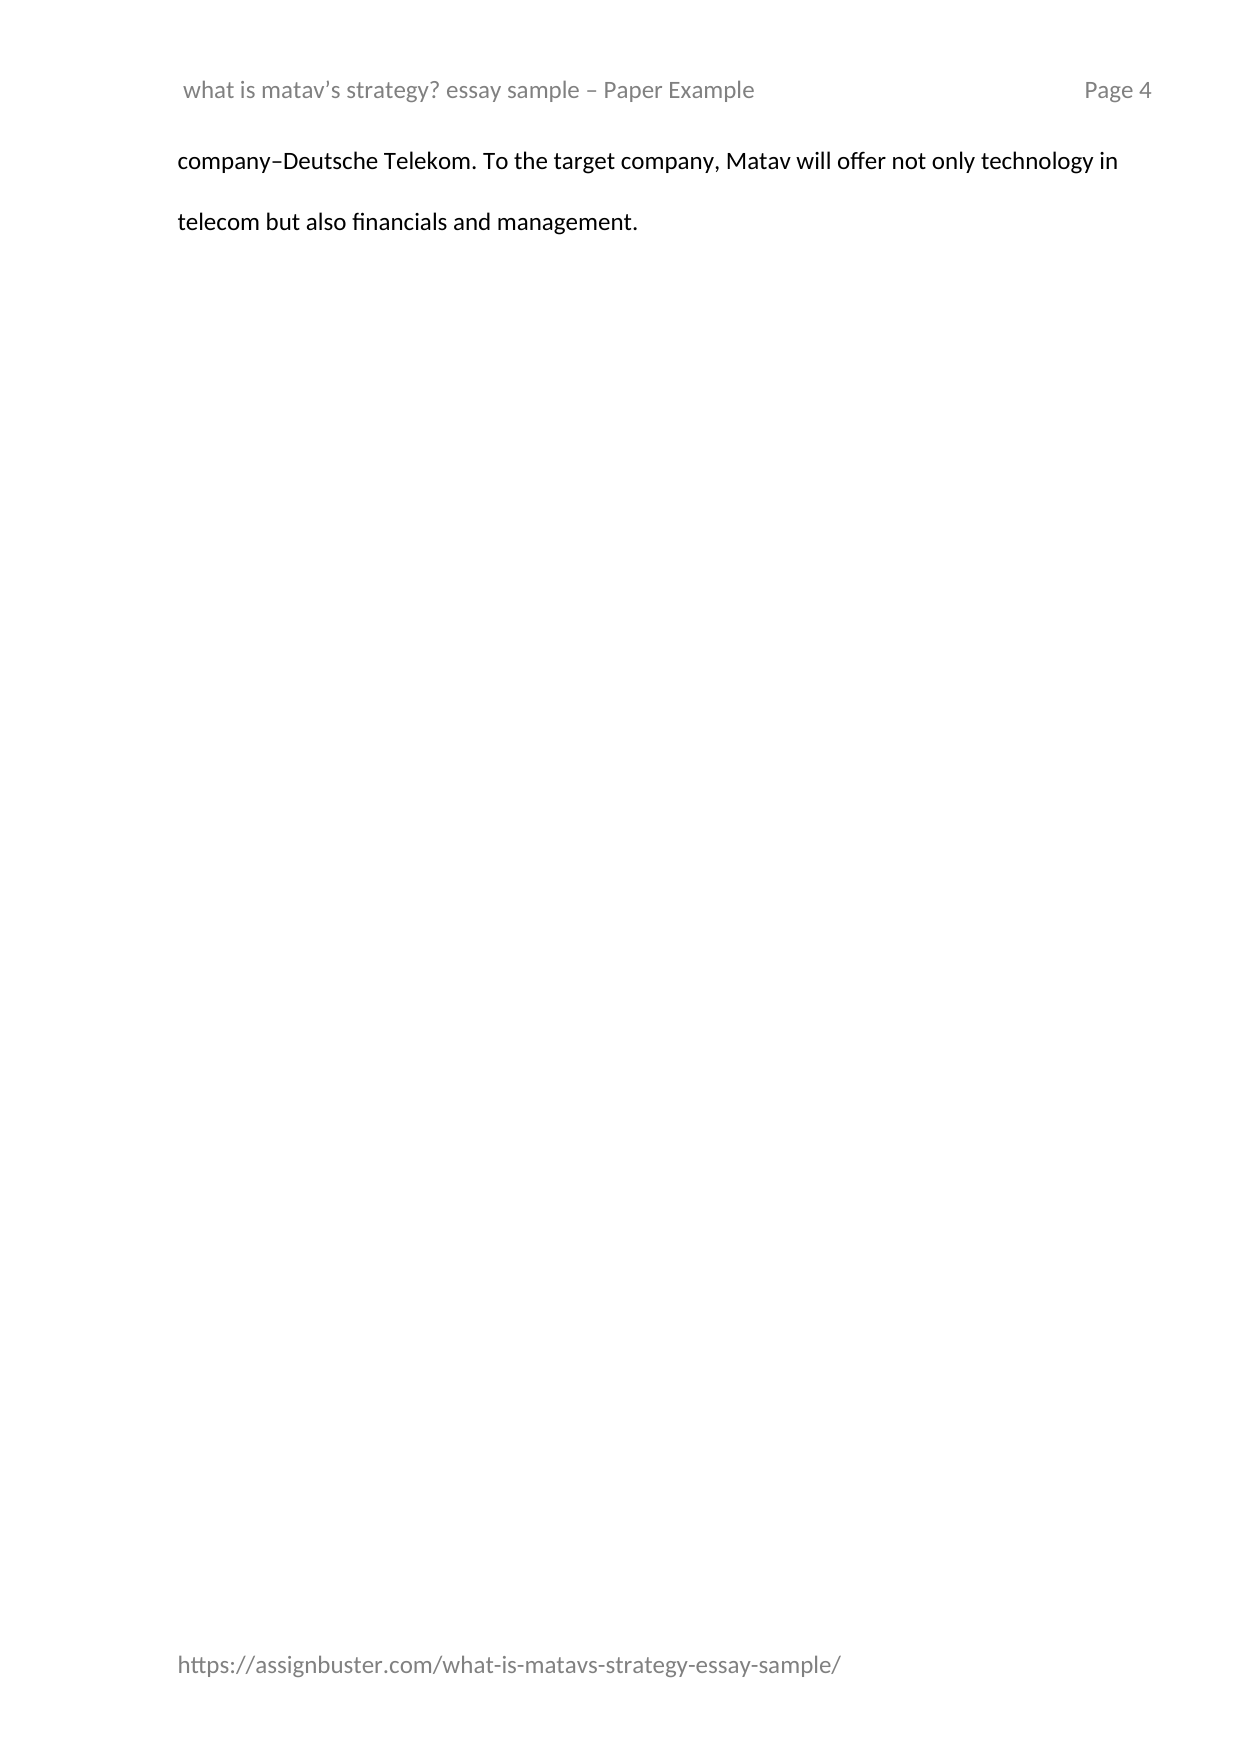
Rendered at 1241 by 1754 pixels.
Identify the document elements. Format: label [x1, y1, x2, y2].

text [177, 145, 1152, 237]
